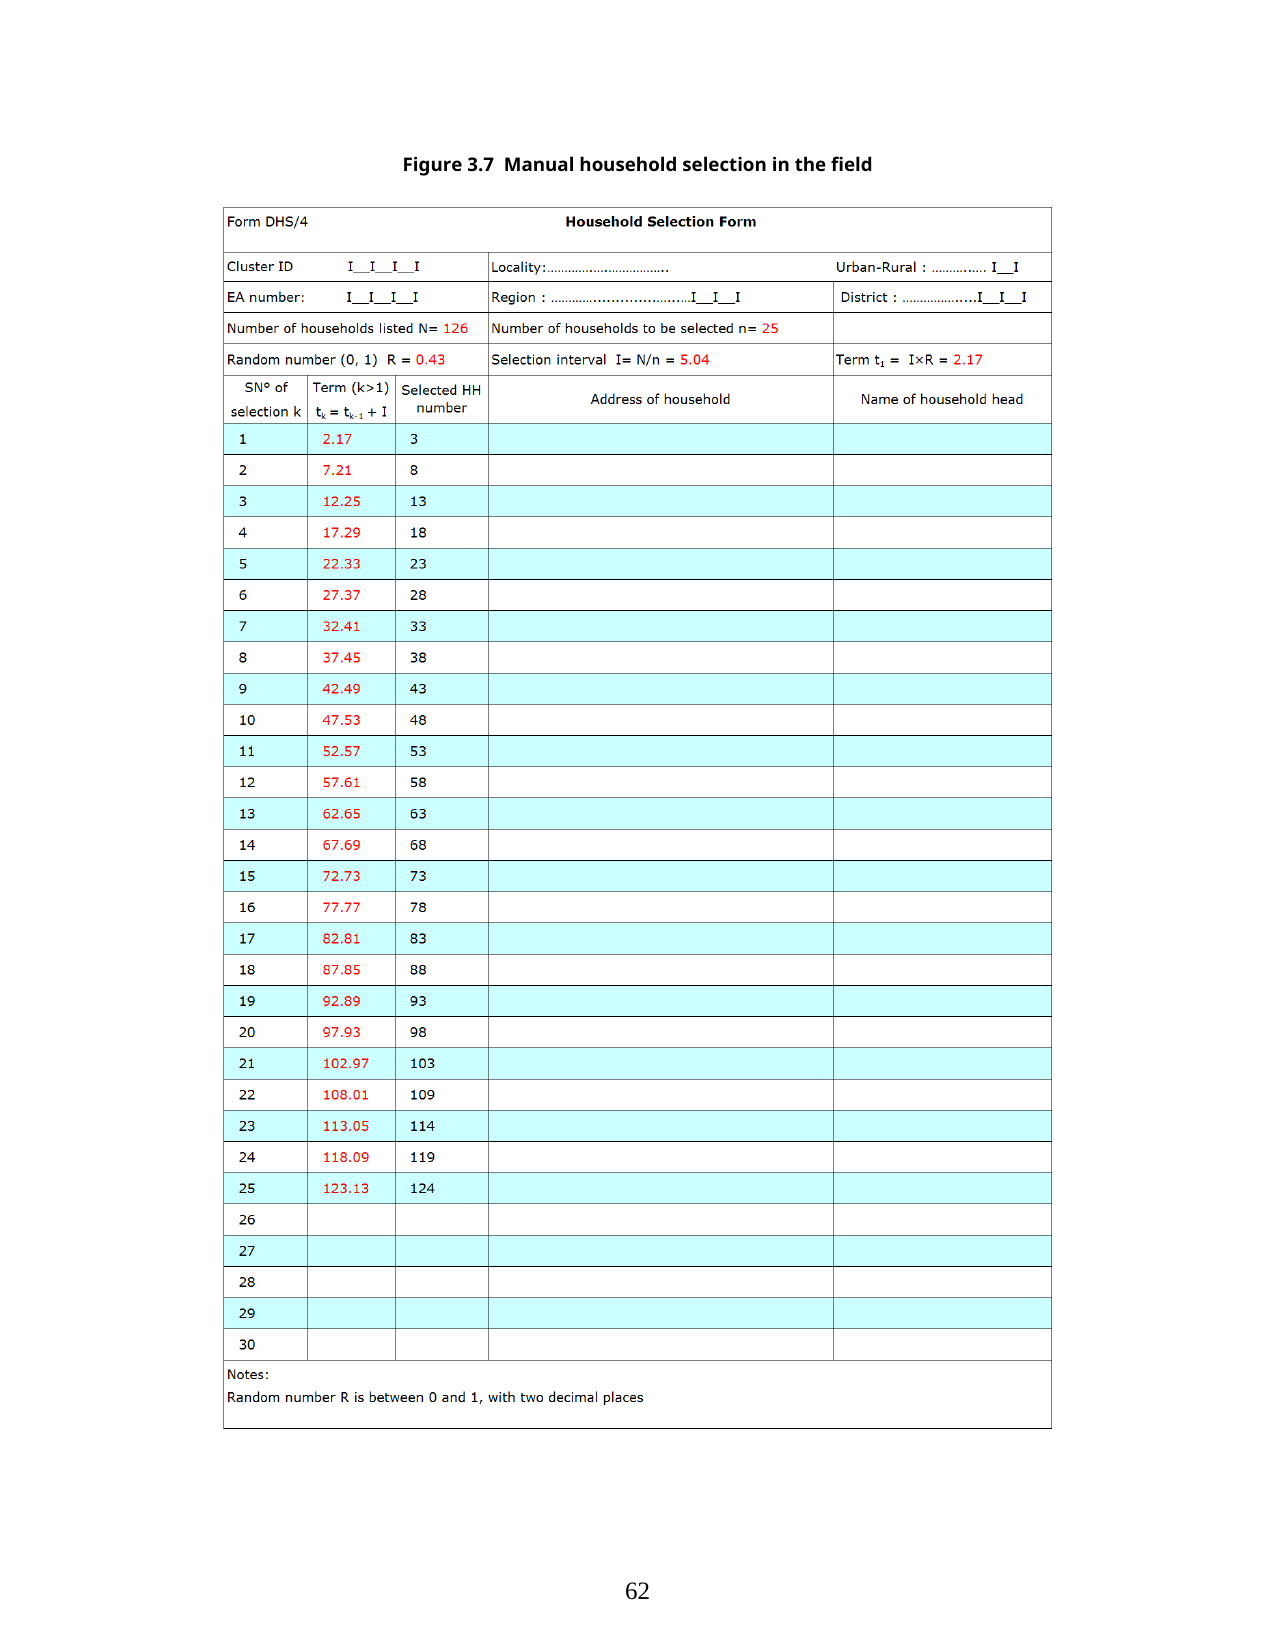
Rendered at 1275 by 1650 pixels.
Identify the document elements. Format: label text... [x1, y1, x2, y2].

title Figure 3.7 Manual household selection in the field [150, 150, 1125, 177]
picture [207, 189, 1068, 1446]
